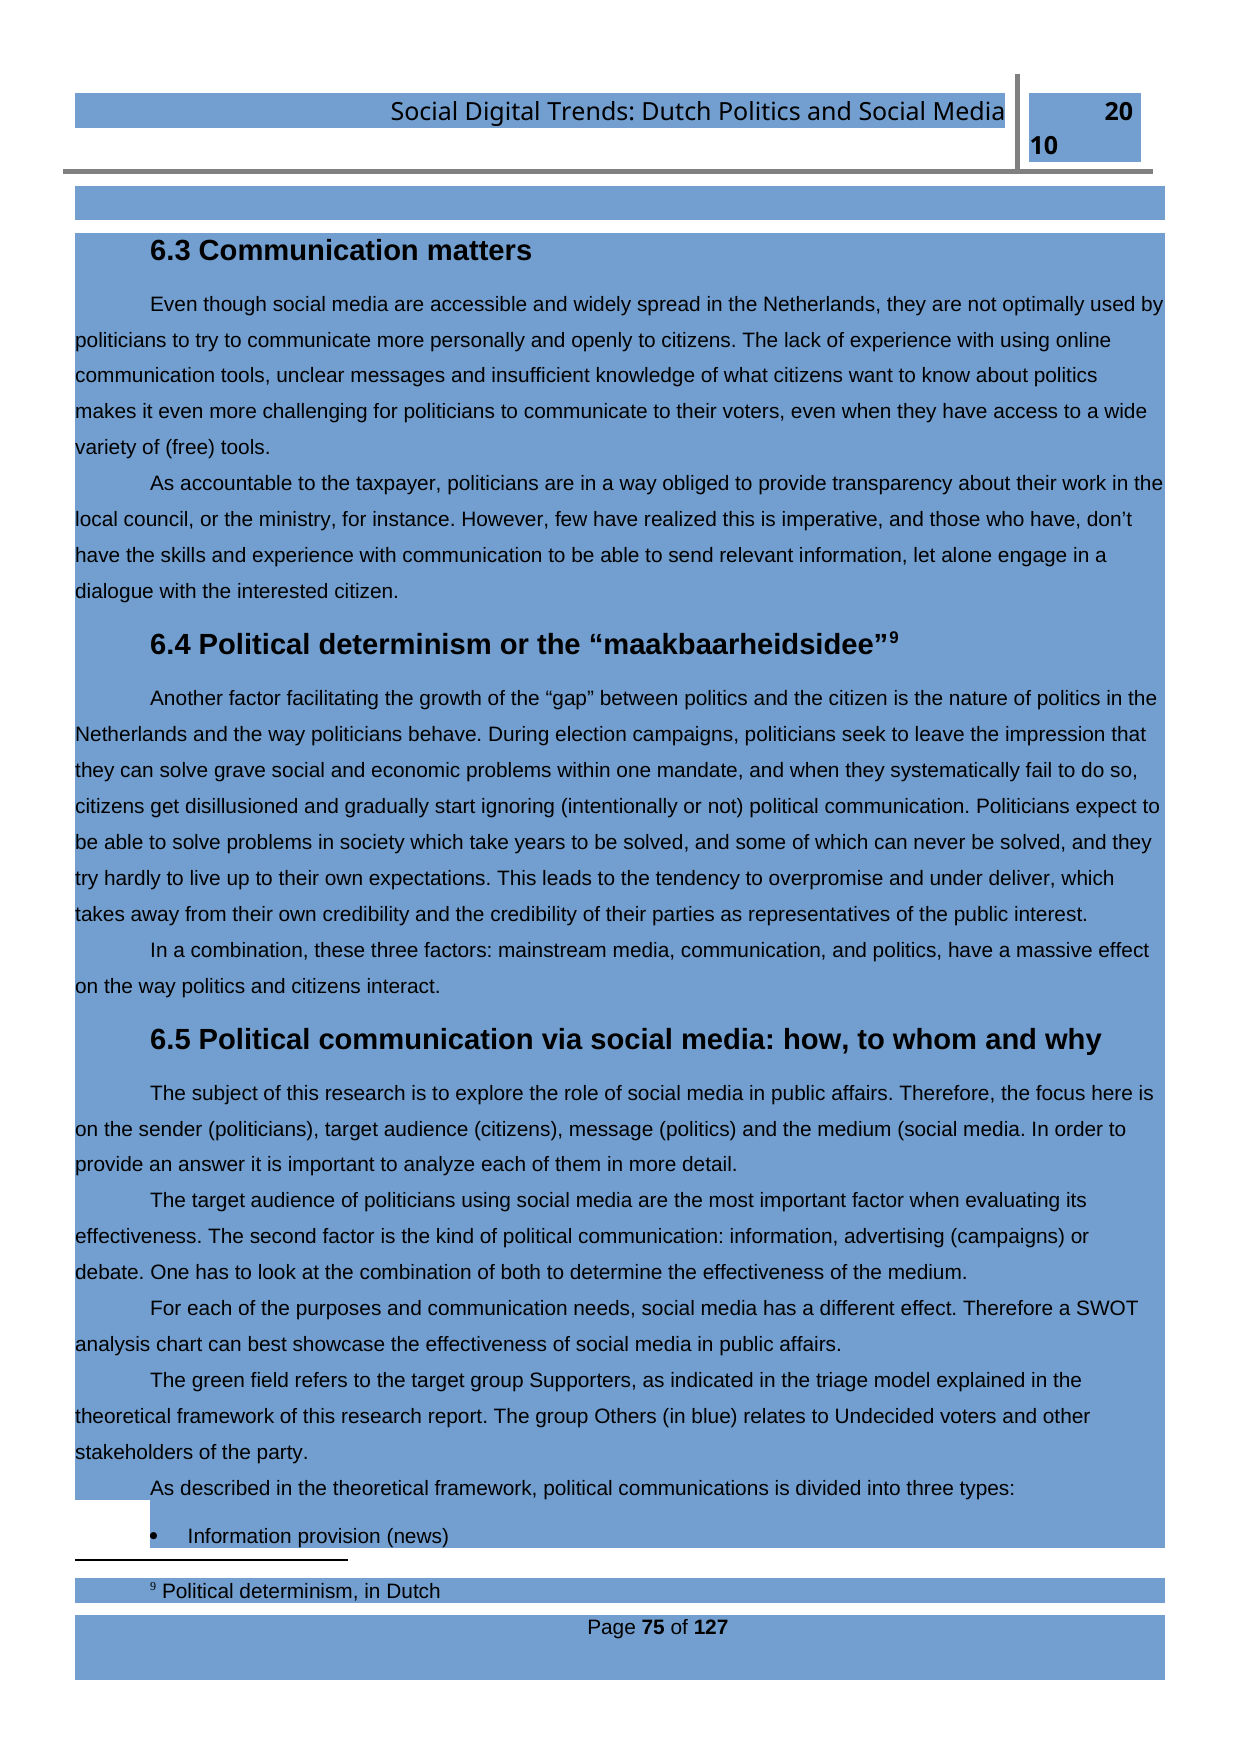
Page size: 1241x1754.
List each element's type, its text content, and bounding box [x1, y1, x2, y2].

text Even though social media are accessible and widely spread in the Netherlands, they are not optimally used by politicians to try to communicate more personally and openly to citizens. The lack of experience with using online communication tools, unclear messages and insufficient knowledge of what citizens want to know about politics makes it even more challenging for politicians to communicate to their voters, even when they have access to a wide variety of (free) tools. [75, 291, 1165, 459]
text In a combination, these three factors: mainstream media, communication, and politics, have a massive effect on the way politics and citizens interact. [75, 937, 1165, 997]
text Another factor facilitating the growth of the “gap” between politics and the citizen is the nature of politics in the Netherlands and the way politicians behave. During election campaigns, politicians seek to leave the impression that they can solve grave social and economic problems within one mandate, and when they systematically fail to do so, citizens get disillusioned and gradually start ignoring (intentionally or not) political communication. Politicians expect to be able to solve problems in society which take years to be solved, and some of which can never be solved, and they try hardly to live up to their own expectations. This leads to the tendency to overpromise and under deliver, which takes away from their own credibility and the credibility of their parties as representatives of the public interest. [75, 686, 1165, 926]
text For each of the purposes and communication needs, social media has a different effect. Therefore a SWOT analysis chart can best showcase the effectiveness of social media in public affairs. [75, 1296, 1165, 1356]
subtitle 6.3 Communication matters [75, 233, 1165, 266]
text As accountable to the taxpayer, politicians are in a way obliged to provide transparency about their work in the local council, or the ministry, for instance. However, few have realized this is imperative, and those who have, don’t have the skills and experience with communication to be able to send relevant information, let alone engage in a dialogue with the interested citizen. [75, 471, 1165, 603]
subtitle 6.5 Political communication via social media: how, to whom and why [75, 1022, 1165, 1055]
subtitle 6.4 Political determinism or the “maakbaarheidsidee” [75, 627, 1165, 661]
list Information provision (news) [150, 1524, 1165, 1548]
text As described in the theoretical framework, political communications is divided into three types: [75, 1476, 1165, 1500]
text The subject of this research is to explore the role of social media in public affairs. Therefore, the focus here is on the sender (politicians), target audience (citizens), message (politics) and the medium (social media. In order to provide an answer it is important to analyze each of them in more detail. [75, 1080, 1165, 1176]
text The target audience of politicians using social media are the most important factor when evaluating its effectiveness. The second factor is the kind of political communication: information, advertising (campaigns) or debate. One has to look at the combination of both to determine the effectiveness of the medium. [75, 1188, 1165, 1284]
text The green field refers to the target group Supporters, as indicated in the triage model explained in the theoretical framework of this research report. The group Others (in blue) relates to Undecided voters and other stakeholders of the party. [75, 1368, 1165, 1464]
